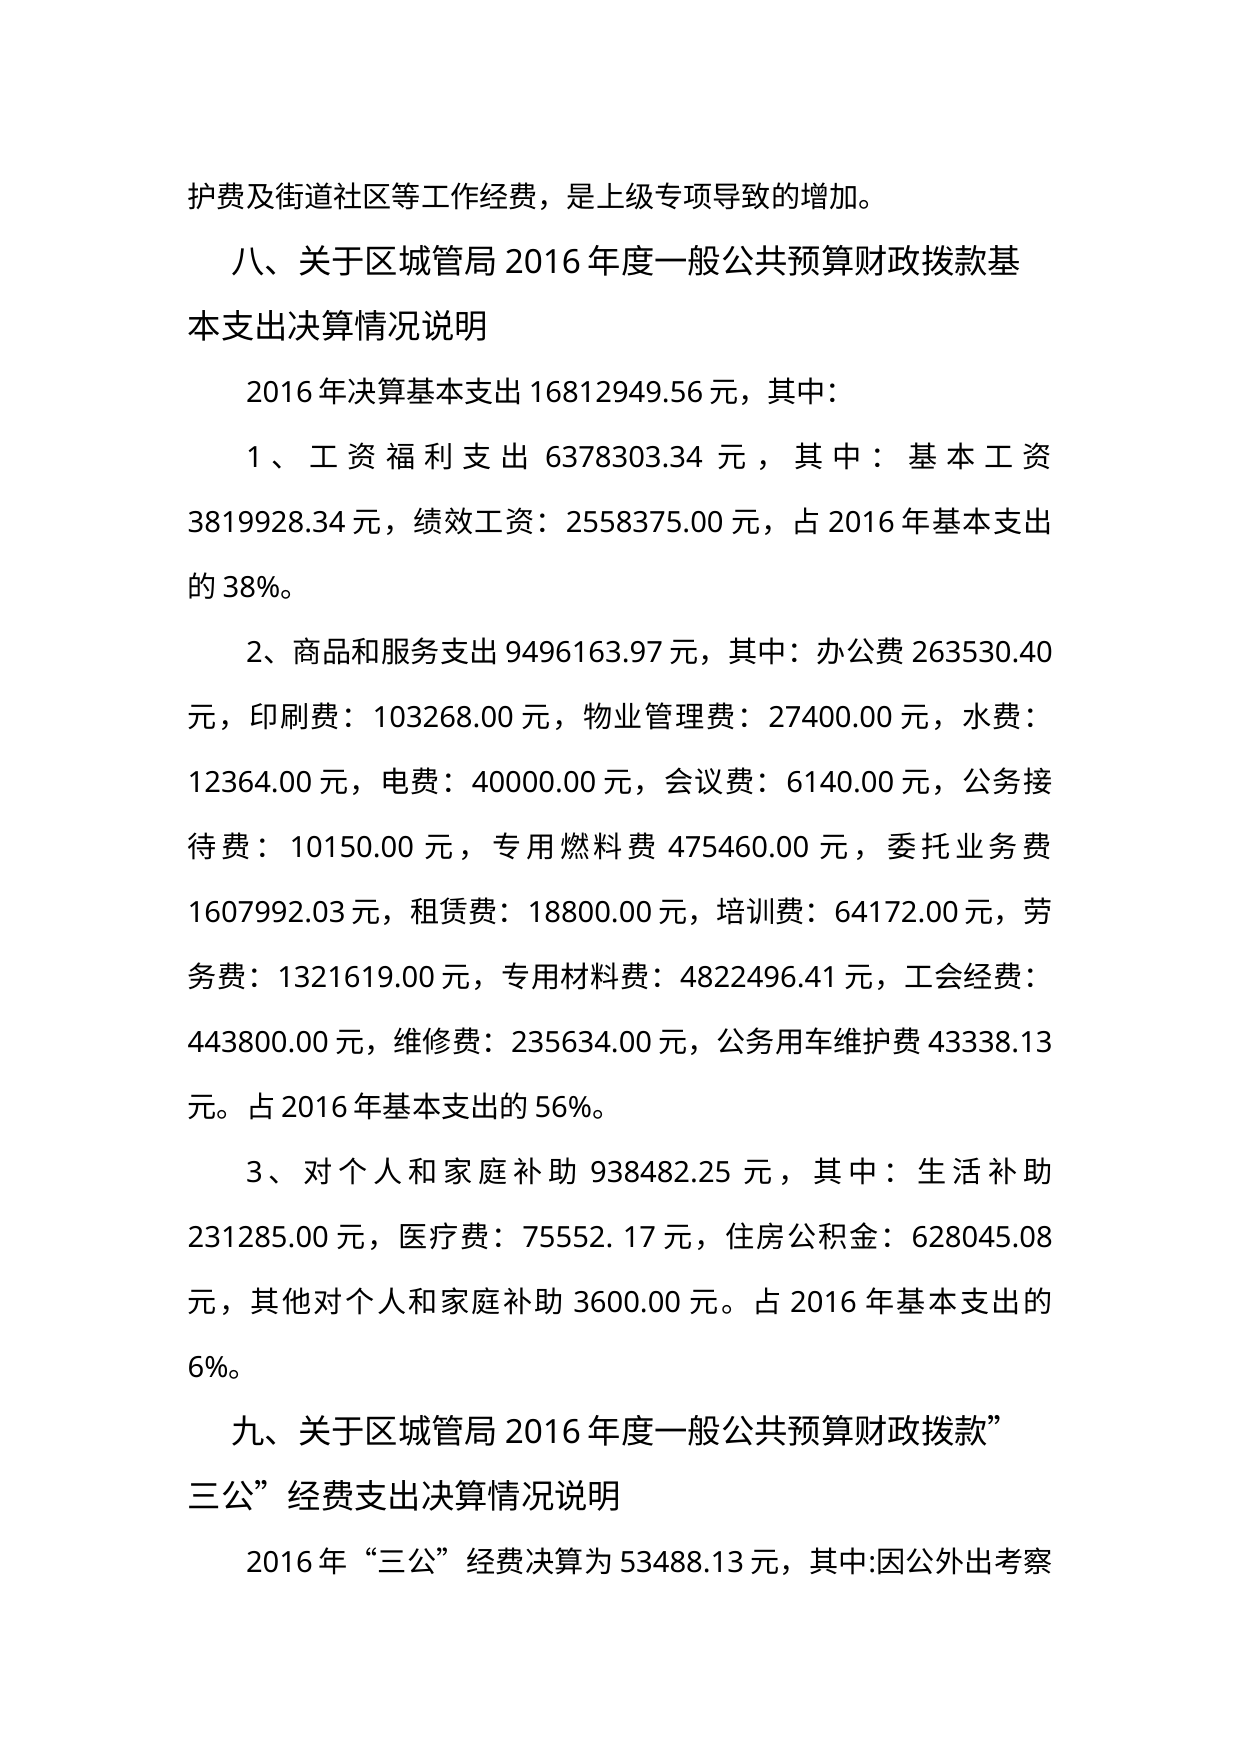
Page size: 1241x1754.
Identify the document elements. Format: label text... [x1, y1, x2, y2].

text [187, 1527, 1053, 1592]
text 九、关于区城管局2016年度一般公共预算财政拨款”三公”经费支出决算情况说明 [187, 1397, 1053, 1527]
text 2016年决算基本支出16812949.56元，其中： [187, 357, 1053, 422]
text 1、工资福利支出6378303.34元，其中：基本工资3819928.34元，绩效工资：2558375.00元，占2016年基本支出的38%。 [187, 422, 1053, 617]
text 2、商品和服务支出9496163.97元，其中：办公费263530.40元，印刷费：103268.00元，物业管理费：27400.00元，水费：12364.00元，电费：40000.00元，会议费：6140.00元，公务接待费：10150.00元，专用燃料费475460.00元，委托业务费1607992.03元，租赁费：18800.00元，培训费：64172.00元，劳务费：1321619.00元，专用材料费：4822496.41元，工会经费：443800.00元，维修费：235634.00元，公务用车维护费43338.13元。占2016年基本支出的56%。 [187, 617, 1053, 1137]
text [187, 162, 1053, 227]
text 八、关于区城管局2016年度一般公共预算财政拨款基本支出决算情况说明 [187, 227, 1053, 357]
text 3、对个人和家庭补助938482.25元，其中：生活补助231285.00元，医疗费：75552. 17元，住房公积金：628045.08元，其他对个人和家庭补助3600.00元。占2016年基本支出的6%。 [187, 1137, 1053, 1397]
